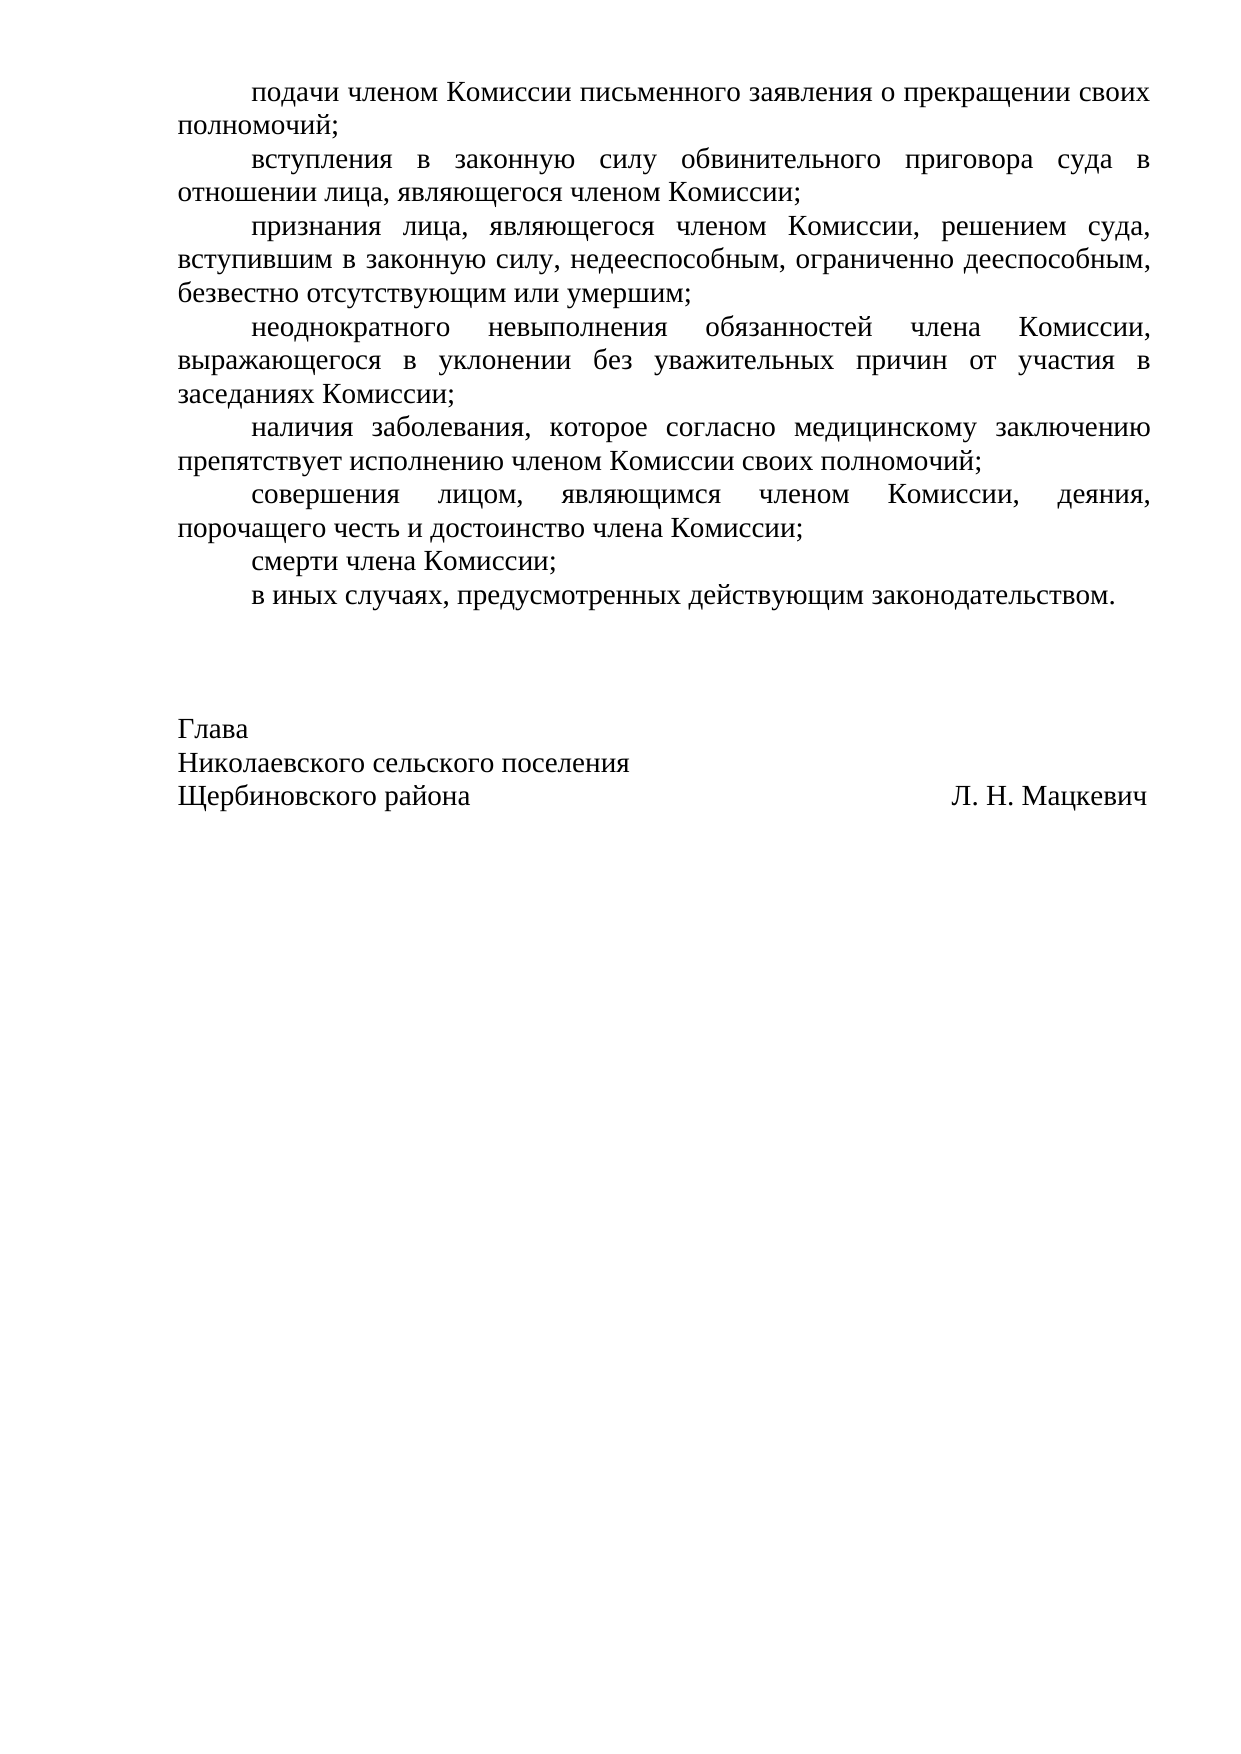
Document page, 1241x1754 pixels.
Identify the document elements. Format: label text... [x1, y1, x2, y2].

text совершения лицом, являющимся членом Комиссии, деяния, порочащего честь и достоинство члена Комиссии; [177, 476, 1152, 543]
text подачи членом Комиссии письменного заявления о прекращении своих полномочий; [177, 74, 1152, 141]
text неоднократного невыполнения обязанностей члена Комиссии, выражающегося в уклонении без уважительных причин от участия в заседаниях Комиссии; [177, 309, 1152, 409]
text смерти члена Комиссии; [177, 543, 1152, 577]
text Щербиновского района Л. Н. Мацкевич [177, 778, 1152, 812]
text признания лица, являющегося членом Комиссии, решением суда, вступившим в законную силу, недееспособным, ограниченно дееспособным, безвестно отсутствующим или умершим; [177, 208, 1152, 309]
text вступления в законную силу обвинительного приговора суда в отношении лица, являющегося членом Комиссии; [177, 141, 1152, 208]
text наличия заболевания, которое согласно медицинскому заключению препятствует исполнению членом Комиссии своих полномочий; [177, 409, 1152, 476]
text Глава [177, 711, 1152, 745]
text Николаевского сельского поселения [177, 745, 1152, 778]
text в иных случаях, предусмотренных действующим законодательством. [177, 577, 1152, 611]
